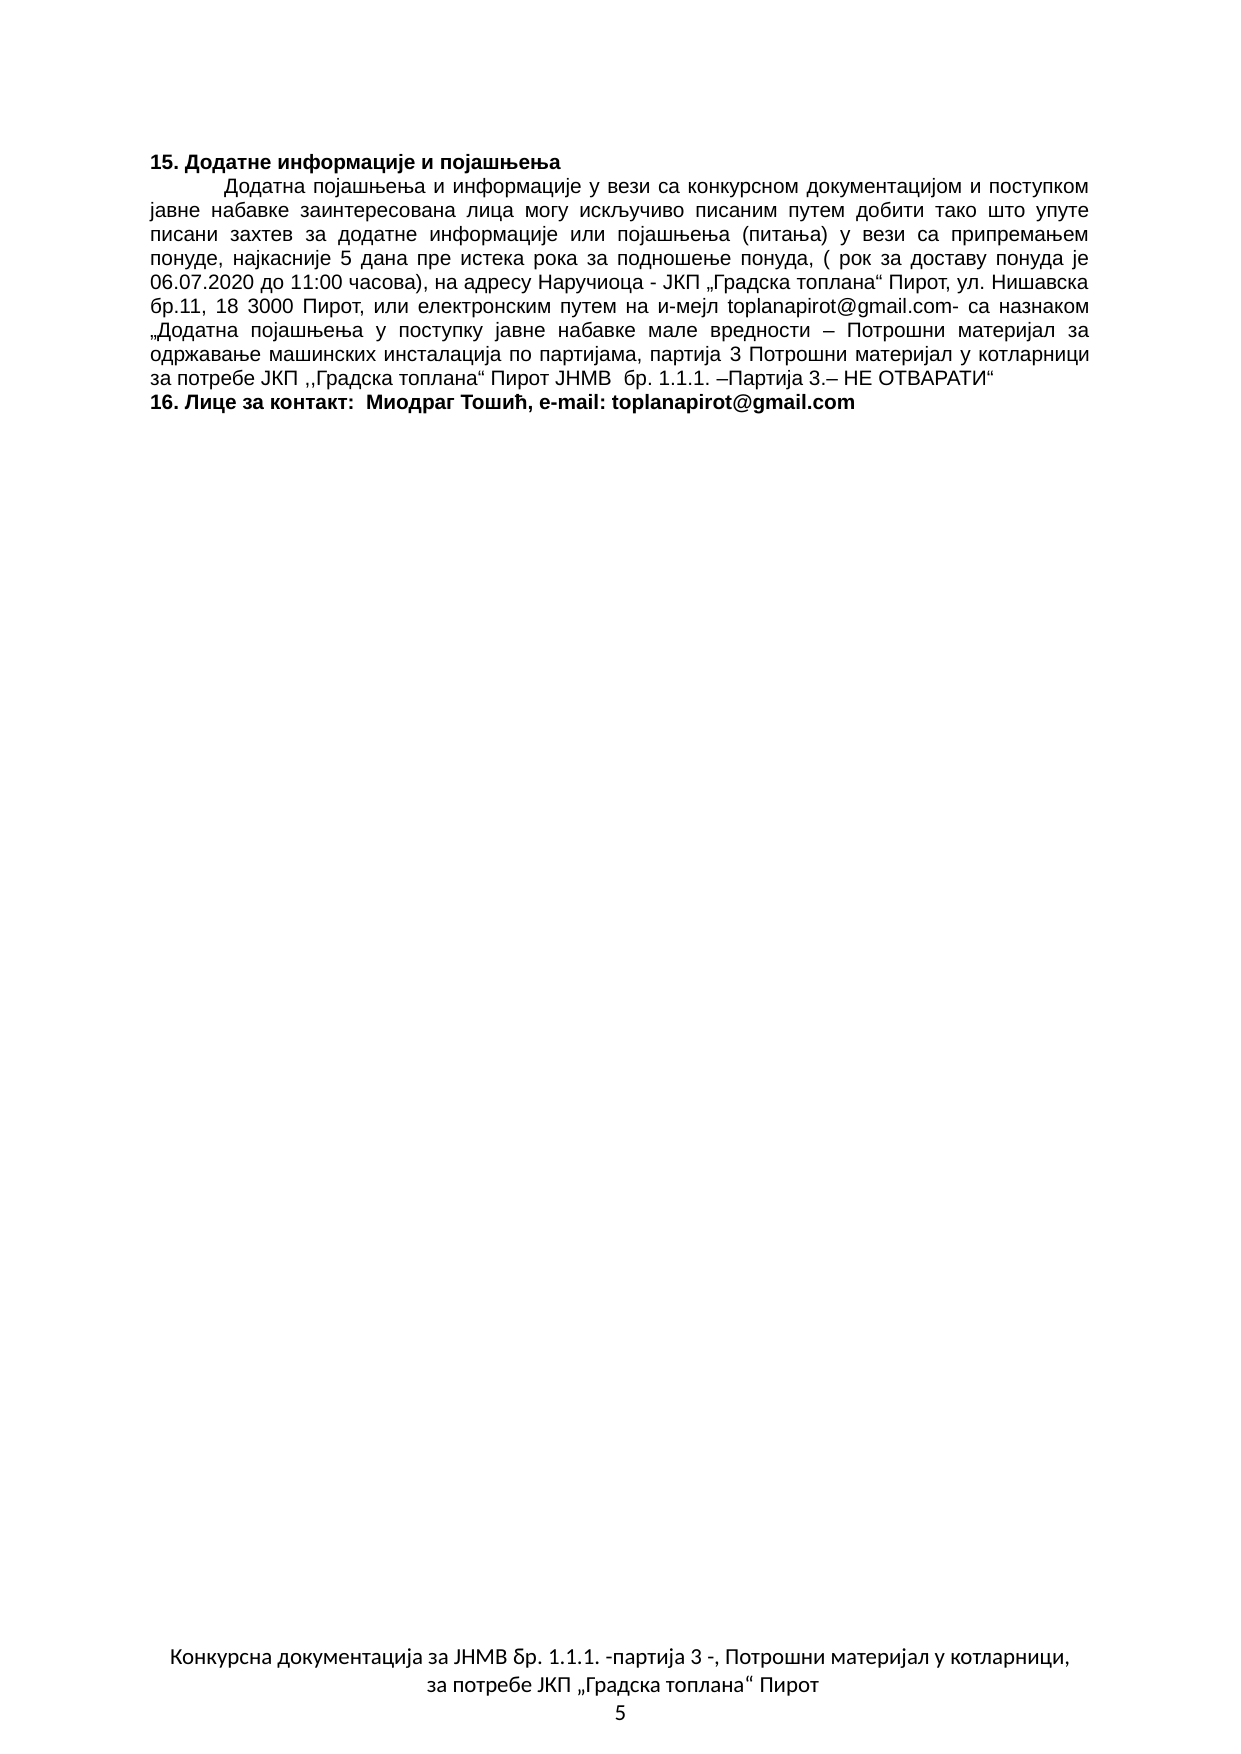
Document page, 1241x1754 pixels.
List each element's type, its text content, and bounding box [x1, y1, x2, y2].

text 16. Лице за контакт: Миодраг Тошић, e-mail: toplanapirot@gmail.com [150, 389, 1090, 413]
text 15. Додатне информације и појашњења [150, 150, 1090, 174]
text Додатна појашњења и информације у вези са конкурсном документацијом и поступком јавне набавке заинтересована лица могу искључиво писаним путем добити тако што упуте писани захтев за додатне информације или појашњења (питања) у вези са припремањем понуде, најкасније 5 дана пре истека рока за подношење понуда, ( рок за доставу понуда је 06.07.2020 до 11:00 часова), на адресу Наручиоца - ЈКП „Градска топлана“ Пирот, ул. Нишавска бр.11, 18 3000 Пирот, или електронским путем на и-мејл toplanapirot@gmail.com- са назнаком „Додатна појашњења у поступку јавне набавке мале вредности – Потрошни материјал за одржавање машинских инсталација по партијама, партија 3 Потрошни материјал у котларници за потребе ЈКП ,,Градска топлана“ Пирот ЈНМВ бр. 1.1.1. –Партија 3.– НЕ ОТВАРАТИ“ [150, 174, 1090, 389]
